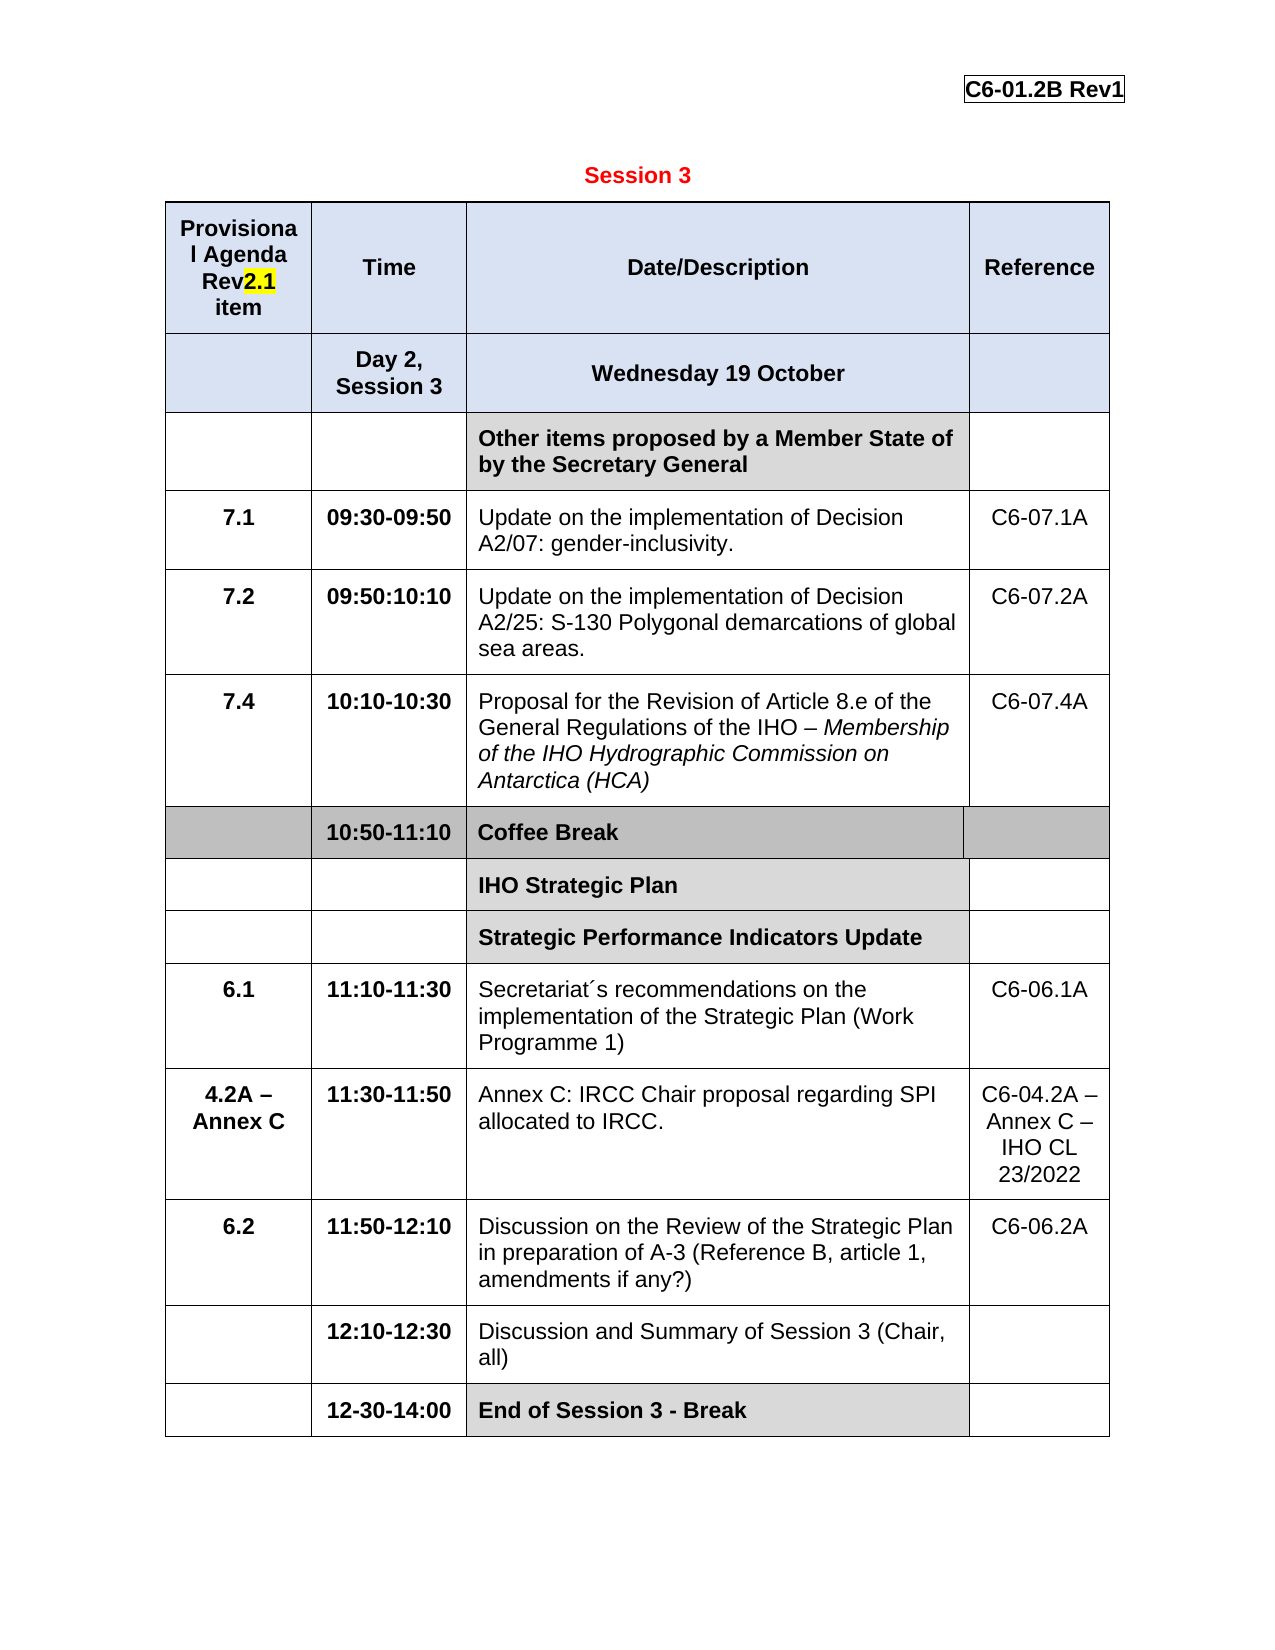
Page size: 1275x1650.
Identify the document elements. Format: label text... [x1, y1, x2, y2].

table_cell [312, 859, 466, 910]
table_cell Proposal for the Revision of Article 8.e of the General Regulations of the IHO – Membership of the IHO Hydrographic Commission on Antarctica (HCA) [467, 675, 969, 806]
table_cell [166, 1306, 311, 1383]
table_cell [970, 911, 1109, 963]
table_cell 10:50-11:10 [312, 807, 466, 858]
table_cell Day 2, Session 3 [312, 334, 466, 412]
table_cell Coffee Break [467, 807, 963, 858]
table_cell Update on the implementation of Decision A2/25: S-130 Polygonal demarcations of global sea areas. [467, 570, 969, 674]
table_cell [166, 807, 311, 858]
table_cell Discussion on the Review of the Strategic Plan in preparation of A-3 (Reference B, article 1, amendments if any?) [467, 1200, 969, 1304]
table_cell C6-07.1A [970, 491, 1109, 569]
table_cell 6.1 [166, 964, 311, 1068]
table_cell [312, 413, 466, 490]
table_cell [166, 859, 311, 910]
table_header Time [312, 203, 466, 333]
table_cell 11:50-12:10 [312, 1200, 466, 1304]
table_cell [970, 1306, 1109, 1383]
table_cell [970, 1384, 1109, 1436]
table_cell C6-04.2A – Annex C – IHO CL 23/2022 [970, 1069, 1109, 1199]
table_cell 7.2 [166, 570, 311, 674]
table_header Provisional Agenda Rev2.1 item [166, 203, 311, 333]
text Session 3 [150, 162, 1125, 189]
table_cell Wednesday 19 October [467, 334, 969, 412]
table_cell 09:30-09:50 [312, 491, 466, 569]
table_cell 4.2A – Annex C [166, 1069, 311, 1199]
table_cell [166, 334, 311, 412]
table_cell C6-07.2A [970, 570, 1109, 674]
table_cell Discussion and Summary of Session 3 (Chair, all) [467, 1306, 969, 1383]
table_cell [970, 334, 1109, 412]
table_cell C6-06.1A [970, 964, 1109, 1068]
table_cell 12-30-14:00 [312, 1384, 466, 1436]
table_cell Annex C: IRCC Chair proposal regarding SPI allocated to IRCC. [467, 1069, 969, 1199]
table_cell 6.2 [166, 1200, 311, 1304]
table_cell C6-06.2A [970, 1200, 1109, 1304]
table_cell End of Session 3 - Break [467, 1384, 969, 1436]
table_cell [166, 911, 311, 963]
table_header Date/Description [467, 203, 969, 333]
table_header Reference [970, 203, 1109, 333]
table_cell 11:10-11:30 [312, 964, 466, 1068]
table_cell 7.4 [166, 675, 311, 806]
table_cell [166, 1384, 311, 1436]
table_cell [964, 807, 1109, 858]
table_cell Strategic Performance Indicators Update [467, 911, 969, 963]
table_cell Update on the implementation of Decision A2/07: gender-inclusivity. [467, 491, 969, 569]
table_cell 12:10-12:30 [312, 1306, 466, 1383]
table_cell C6-07.4A [970, 675, 1109, 806]
table_cell IHO Strategic Plan [467, 859, 969, 910]
table_cell Secretariat´s recommendations on the implementation of the Strategic Plan (Work Programme 1) [467, 964, 969, 1068]
table_cell 11:30-11:50 [312, 1069, 466, 1199]
table_cell Other items proposed by a Member State of by the Secretary General [467, 413, 969, 490]
table_cell 10:10-10:30 [312, 675, 466, 806]
table_cell 7.1 [166, 491, 311, 569]
table_cell [970, 859, 1109, 910]
table_cell 09:50:10:10 [312, 570, 466, 674]
table_cell [970, 413, 1109, 490]
table_cell [312, 911, 466, 963]
table_cell [166, 413, 311, 490]
